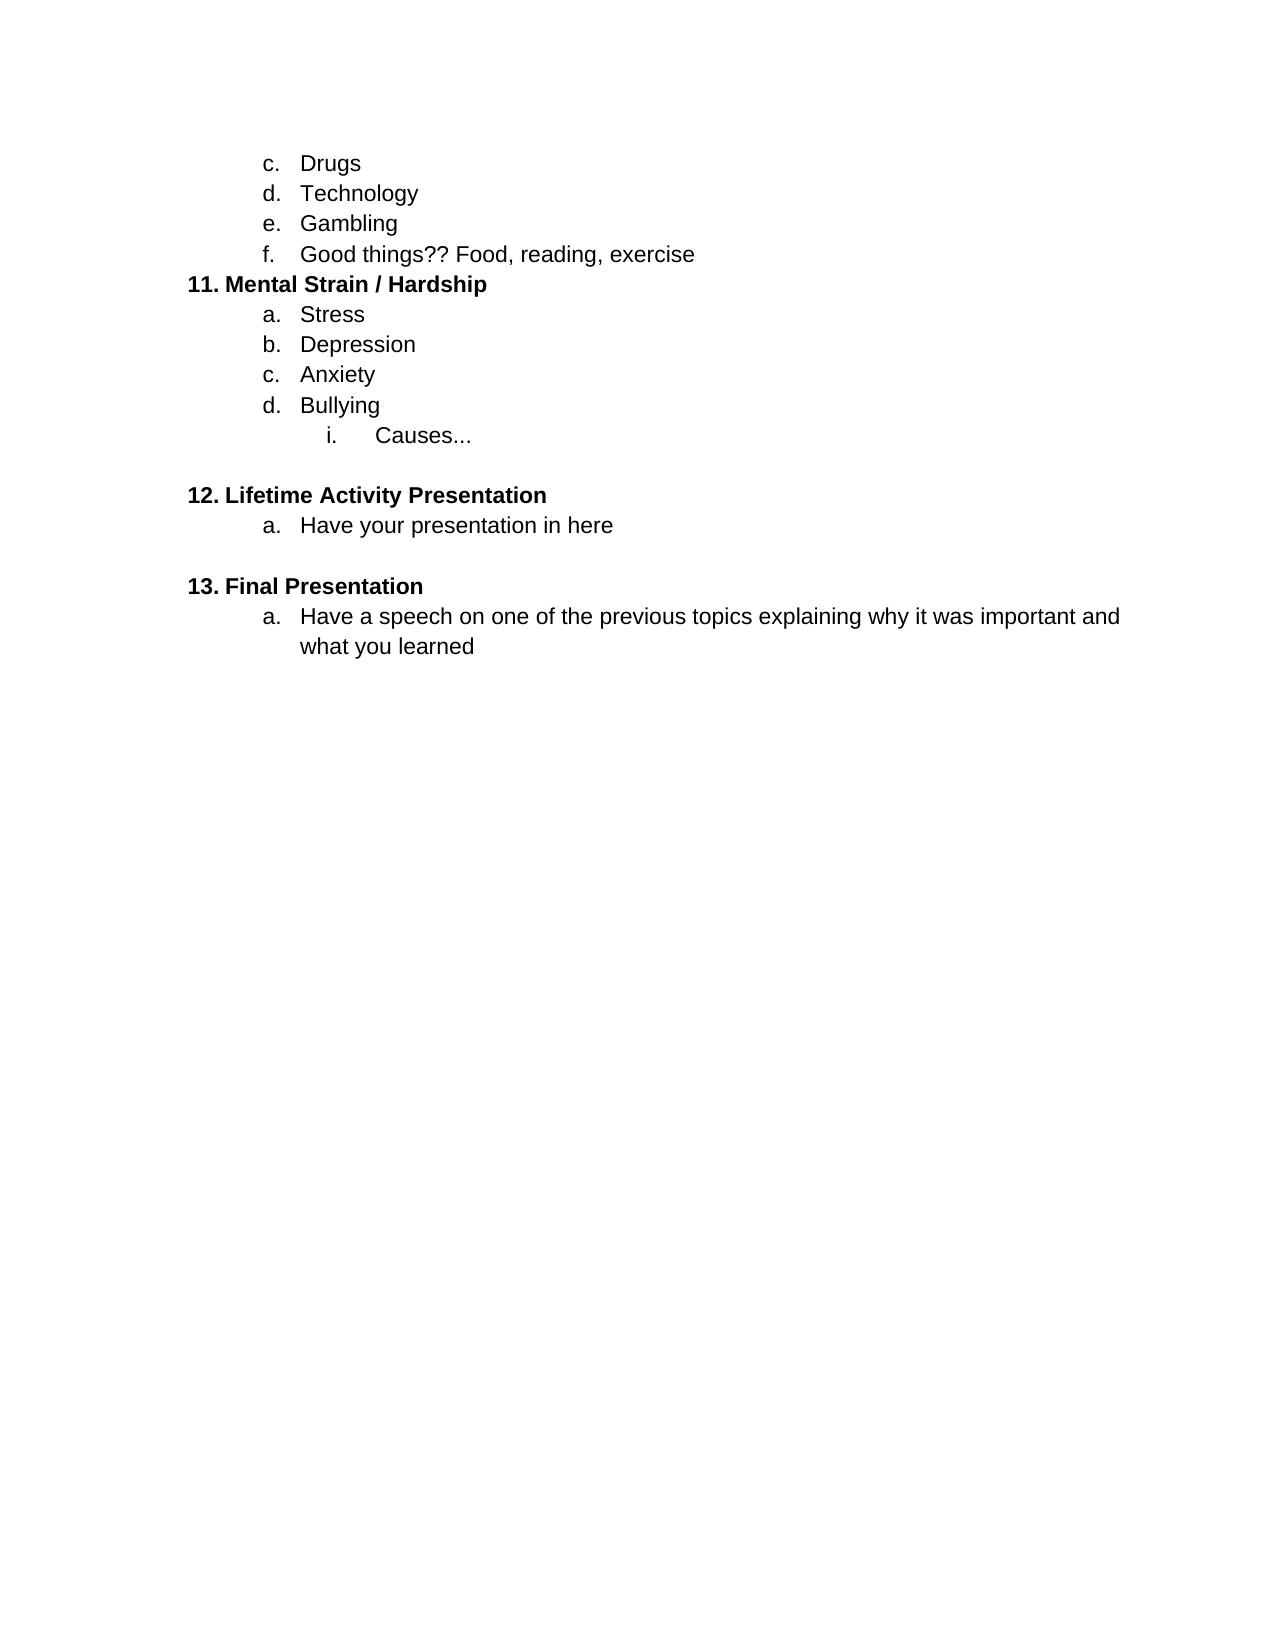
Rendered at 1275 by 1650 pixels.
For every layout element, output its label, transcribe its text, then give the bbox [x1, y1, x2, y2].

list Causes... [337, 422, 1125, 448]
list Technology [262, 180, 1125, 207]
list Have a speech on one of the previous topics explaining why it was important and what you learned [262, 603, 1125, 660]
list Gambling [262, 210, 1125, 237]
list Final Presentation [187, 573, 1125, 599]
list Good things?? Food, reading, exercise [262, 241, 1125, 267]
list Have your presentation in here [262, 512, 1125, 539]
list Anxiety [262, 361, 1125, 388]
list Stress [262, 301, 1125, 327]
list Lifetime Activity Presentation [187, 482, 1125, 509]
list Bullying [262, 392, 1125, 418]
list Mental Strain / Hardship [187, 271, 1125, 297]
list Drugs [262, 150, 1125, 176]
list Depression [262, 331, 1125, 358]
